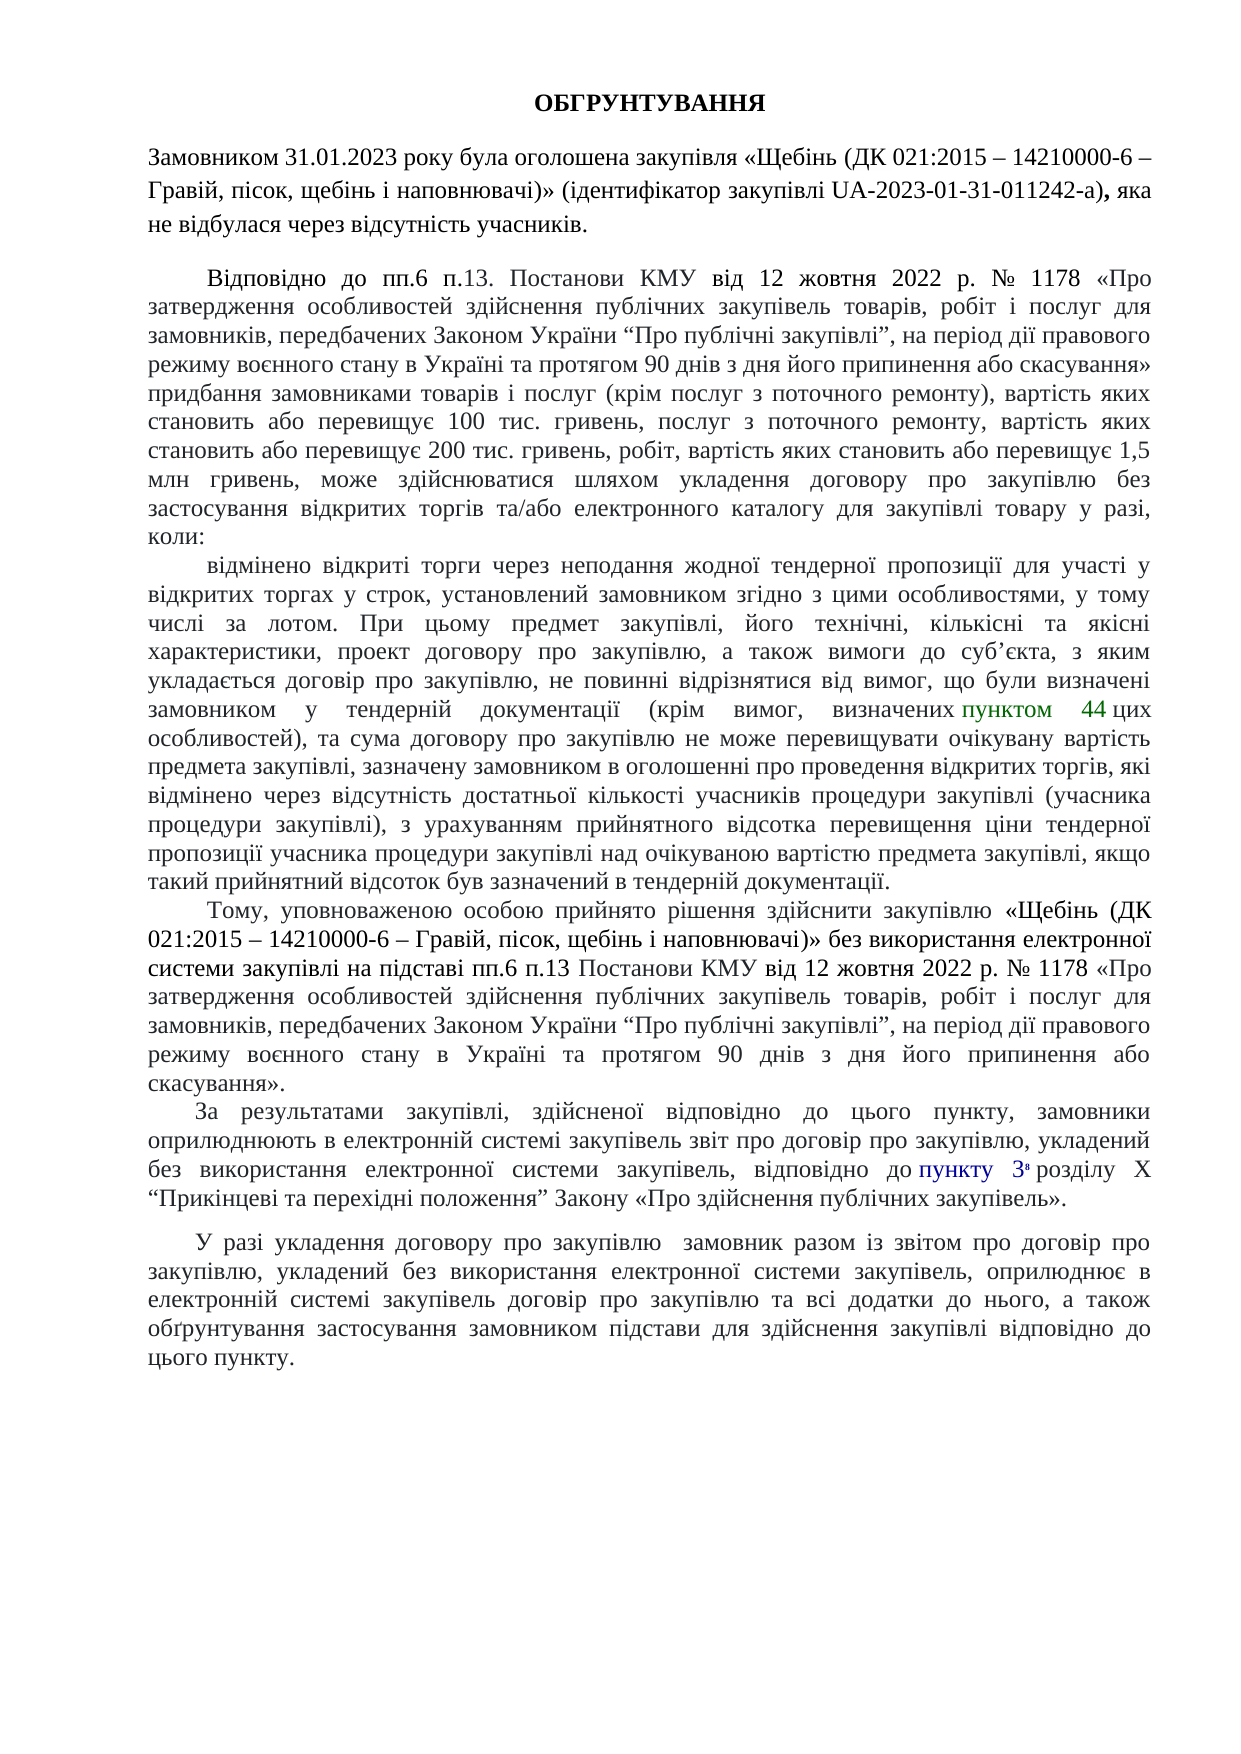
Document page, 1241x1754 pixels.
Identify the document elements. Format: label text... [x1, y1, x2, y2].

text відмінено відкриті торги через неподання жодної тендерної пропозиції для участі у відкритих торгах у строк, установлений замовником згідно з цими особливостями, у тому числі за лотом. При цьому предмет закупівлі, його технічні, кількісні та якісні характеристики, проект договору про закупівлю, а також вимоги до суб’єкта, з яким укладається договір про закупівлю, не повинні відрізнятися від вимог, що були визначені замовником у тендерній документації (крім вимог, визначених пунктом 44 цих особливостей), та сума договору про закупівлю не може перевищувати очікувану вартість предмета закупівлі, зазначену замовником в оголошенні про проведення відкритих торгів, які відмінено через відсутність достатньої кількості учасників процедури закупівлі (учасника процедури закупівлі), з урахуванням прийнятного відсотка перевищення ціни тендерної пропозиції учасника процедури закупівлі над очікуваною вартістю предмета закупівлі, якщо такий прийнятний відсоток був зазначений в тендерній документації. [148, 550, 1152, 895]
text У разі укладення договору про закупівлю замовник разом із звітом про договір про закупівлю, укладений без використання електронної системи закупівель, оприлюднює в електронній системі закупівель договір про закупівлю та всі додатки до нього, а також обґрунтування застосування замовником підстави для здійснення закупівлі відповідно до цього пункту. [148, 1227, 1152, 1371]
text Тому, уповноваженою особою прийнято рішення здійснити закупівлю «Щебінь (ДК 021:2015 – 14210000-6 – Гравій, пісок, щебінь і наповнювачі)» без використання електронної системи закупівлі на підставі пп.6 п.13 Постанови КМУ від 12 жовтня 2022 р. № 1178 «Про затвердження особливостей здійснення публічних закупівель товарів, робіт і послуг для замовників, передбачених Законом України “Про публічні закупівлі”, на період дії правового режиму воєнного стану в Україні та протягом 90 днів з дня його припинення або скасування». [148, 895, 1152, 1096]
text ОБГРУНТУВАННЯ [148, 88, 1152, 117]
text Відповідно до пп.6 п.13. Постанови КМУ від 12 жовтня 2022 р. № 1178 «Про затвердження особливостей здійснення публічних закупівель товарів, робіт і послуг для замовників, передбачених Законом України “Про публічні закупівлі”, на період дії правового режиму воєнного стану в Україні та протягом 90 днів з дня його припинення або скасування» придбання замовниками товарів і послуг (крім послуг з поточного ремонту), вартість яких становить або перевищує 100 тис. гривень, послуг з поточного ремонту, вартість яких становить або перевищує 200 тис. гривень, робіт, вартість яких становить або перевищує 1,5 млн гривень, може здійснюватися шляхом укладення договору про закупівлю без застосування відкритих торгів та/або електронного каталогу для закупівлі товару у разі, коли: [148, 263, 1152, 550]
text За результатами закупівлі, здійсненої відповідно до цього пункту, замовники оприлюднюють в електронній системі закупівель звіт про договір про закупівлю, укладений без використання електронної системи закупівель, відповідно до пункту 3-8 розділу X “Прикінцеві та перехідні положення” Закону «Про здійснення публічних закупівель». [148, 1096, 1152, 1211]
text Замовником 31.01.2023 року була оголошена закупівля «Щебінь (ДК 021:2015 – 14210000-6 – Гравій, пісок, щебінь і наповнювачі)» (ідентифікатор закупівлі UA-2023-01-31-011242-a), яка не відбулася через відсутність учасників. [148, 142, 1152, 237]
